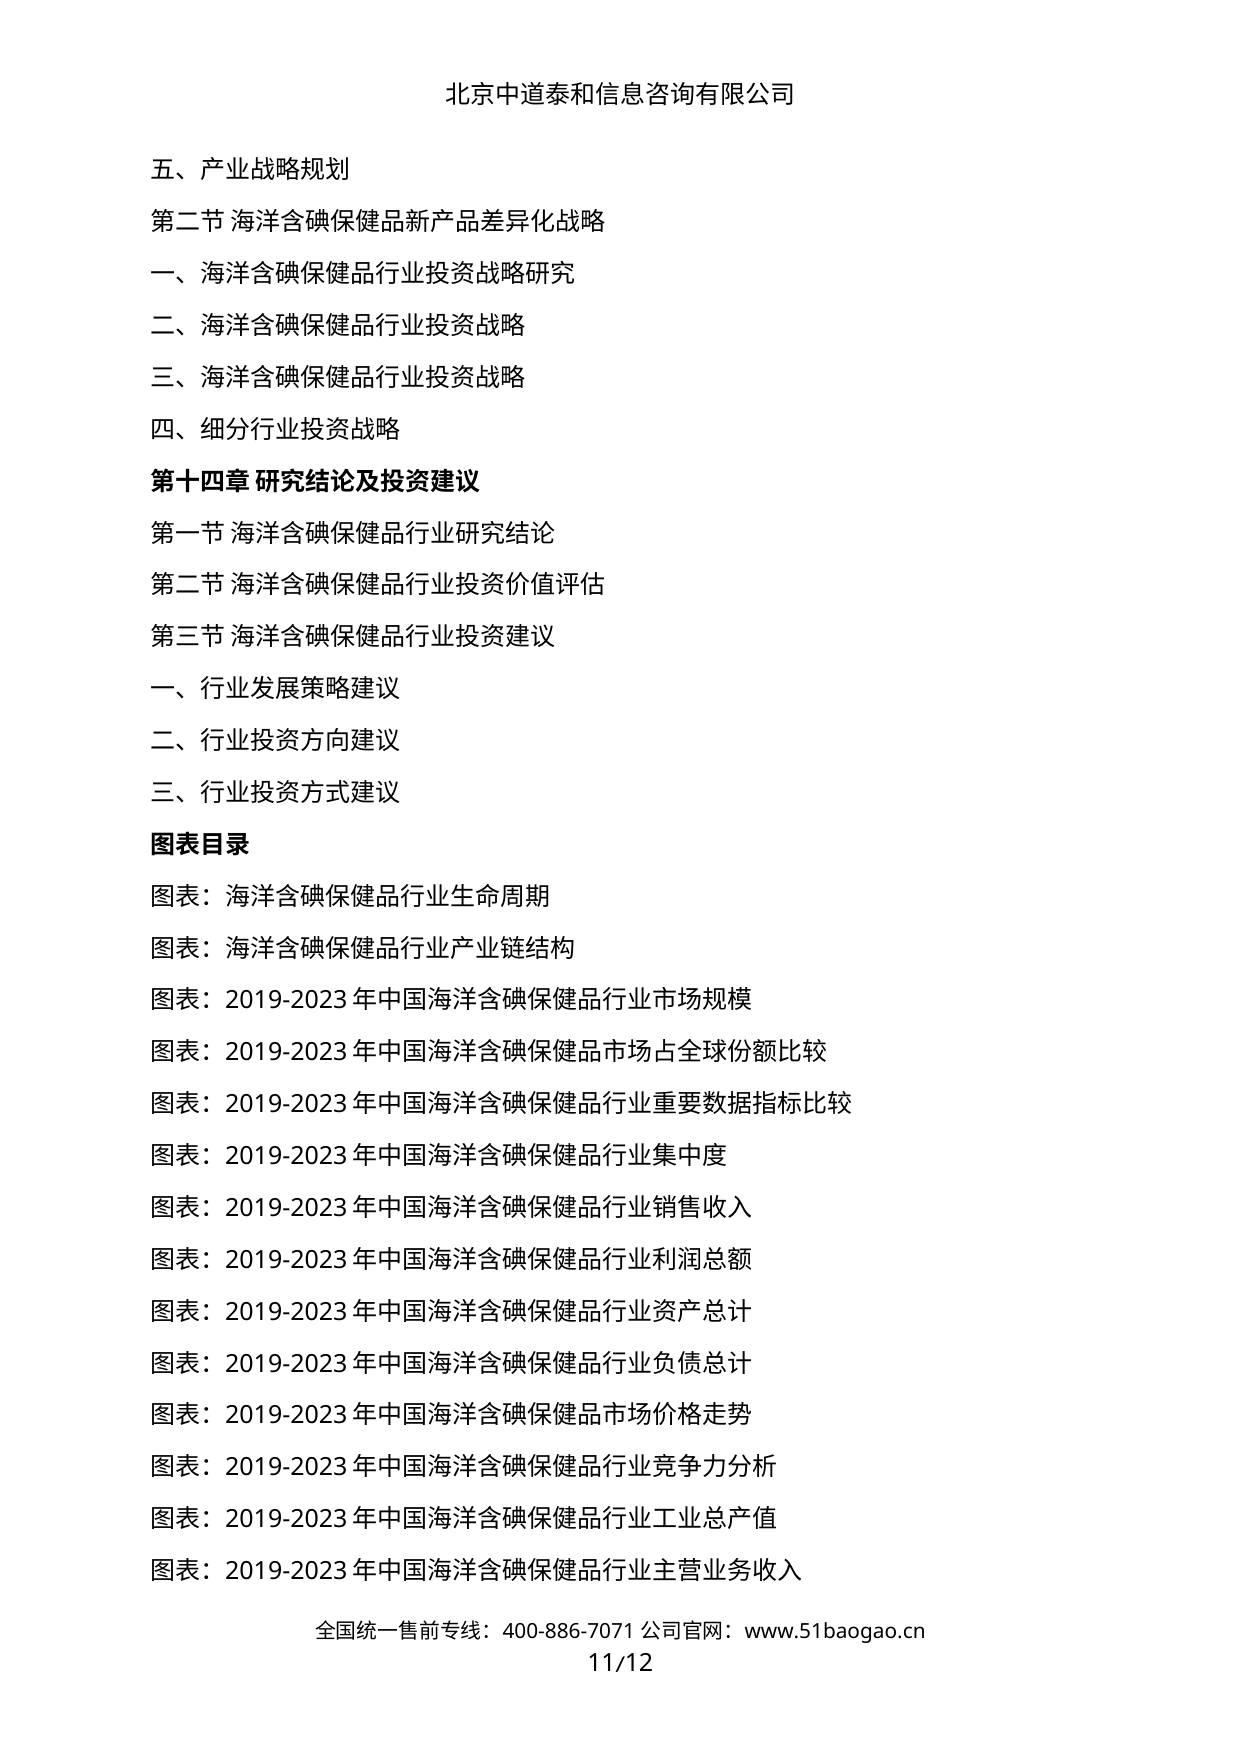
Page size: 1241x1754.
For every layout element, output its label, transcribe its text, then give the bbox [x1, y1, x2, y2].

text 图表：2019-2023年中国海洋含碘保健品行业重要数据指标比较 [150, 1084, 1090, 1120]
text 图表：海洋含碘保健品行业产业链结构 [150, 928, 1090, 964]
text 图表：2019-2023年中国海洋含碘保健品市场占全球份额比较 [150, 1032, 1090, 1068]
text 图表：海洋含碘保健品行业生命周期 [150, 876, 1090, 912]
text 图表：2019-2023年中国海洋含碘保健品行业市场规模 [150, 980, 1090, 1016]
text 图表：2019-2023年中国海洋含碘保健品行业集中度 [150, 1136, 1090, 1172]
text 二、行业投资方向建议 [150, 721, 1090, 757]
text 四、细分行业投资战略 [150, 409, 1090, 446]
text 图表：2019-2023年中国海洋含碘保健品行业负债总计 [150, 1343, 1090, 1379]
text 图表：2019-2023年中国海洋含碘保健品行业资产总计 [150, 1291, 1090, 1327]
text 图表：2019-2023年中国海洋含碘保健品行业销售收入 [150, 1187, 1090, 1224]
text 一、海洋含碘保健品行业投资战略研究 [150, 254, 1090, 290]
text 三、行业投资方式建议 [150, 772, 1090, 809]
text 图表：2019-2023年中国海洋含碘保健品行业竞争力分析 [150, 1447, 1090, 1483]
text 三、海洋含碘保健品行业投资战略 [150, 357, 1090, 394]
text 第二节 海洋含碘保健品行业投资价值评估 [150, 565, 1090, 601]
text 二、海洋含碘保健品行业投资战略 [150, 306, 1090, 342]
text 第二节 海洋含碘保健品新产品差异化战略 [150, 202, 1090, 238]
text 图表：2019-2023年中国海洋含碘保健品行业主营业务收入 [150, 1551, 1090, 1587]
text 图表：2019-2023年中国海洋含碘保健品行业工业总产值 [150, 1499, 1090, 1535]
text 第一节 海洋含碘保健品行业研究结论 [150, 513, 1090, 549]
text 图表目录 [150, 824, 1090, 861]
text 第十四章 研究结论及投资建议 [150, 461, 1090, 497]
text 第三节 海洋含碘保健品行业投资建议 [150, 617, 1090, 653]
text 图表：2019-2023年中国海洋含碘保健品市场价格走势 [150, 1395, 1090, 1431]
text 五、产业战略规划 [150, 150, 1090, 186]
text 图表：2019-2023年中国海洋含碘保健品行业利润总额 [150, 1239, 1090, 1276]
text 一、行业发展策略建议 [150, 669, 1090, 705]
